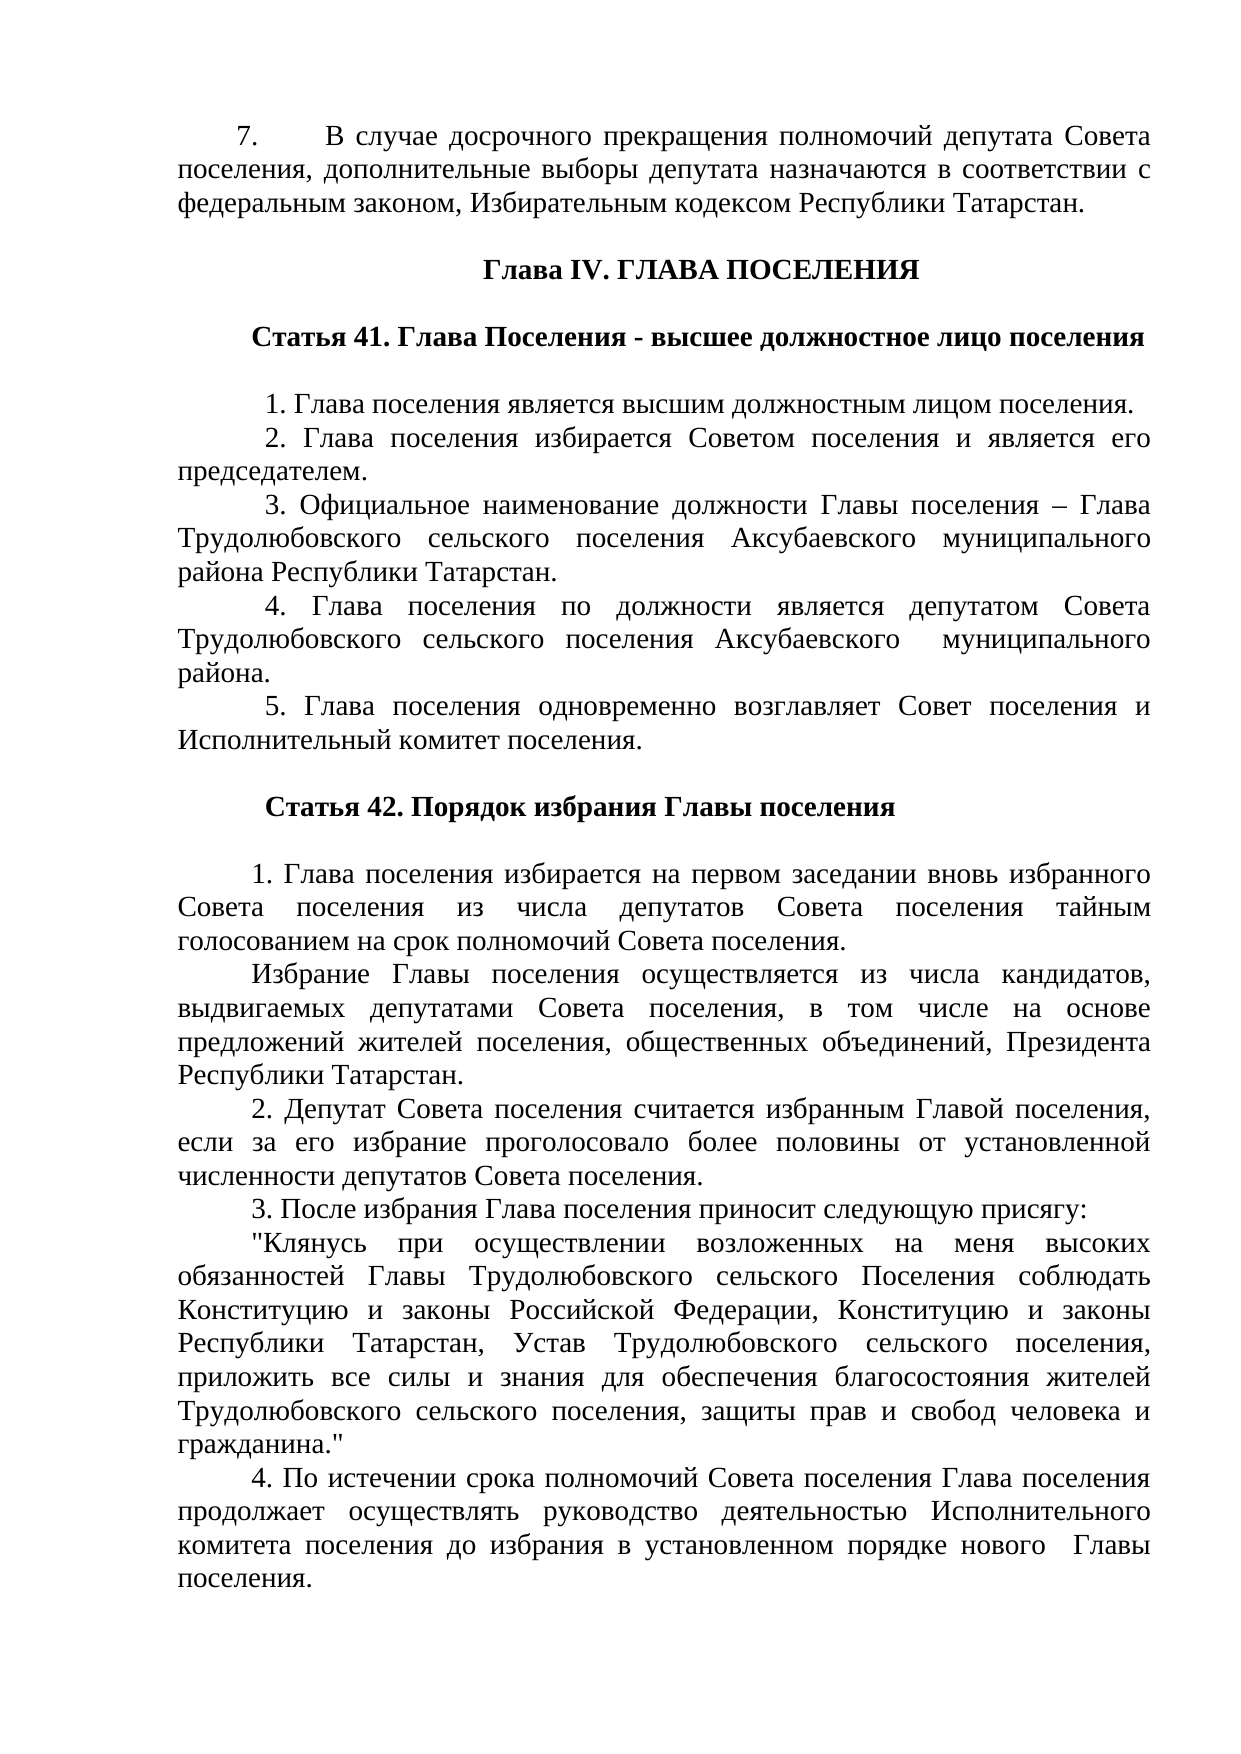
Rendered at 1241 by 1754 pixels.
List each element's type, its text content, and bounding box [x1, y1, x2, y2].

text 5. Глава поселения одновременно возглавляет Совет поселения и Исполнительный комитет поселения. [177, 688, 1152, 755]
text 2. Глава поселения избирается Советом поселения и является его председателем. [177, 420, 1152, 487]
text "Клянусь при осуществлении возложенных на меня высоких обязанностей Главы Трудолюбовского сельского Поселения соблюдать Конституцию и законы Российской Федерации, Конституцию и законы Республики Татарстан, Устав Трудолюбовского сельского поселения, приложить все силы и знания для обеспечения благосостояния жителей Трудолюбовского сельского поселения, защиты прав и свобод человека и гражданина." [177, 1225, 1152, 1460]
text Статья 42. Порядок избрания Главы поселения [177, 789, 1152, 822]
list В случае досрочного прекращения полномочий депутата Совета поселения, дополнительные выборы депутата назначаются в соответствии с федеральным законом, Избирательным кодексом Республики Татарстан. [177, 118, 1152, 219]
text Избрание Главы поселения осуществляется из числа кандидатов, выдвигаемых депутатами Совета поселения, в том числе на основе предложений жителей поселения, общественных объединений, Президента Республики Татарстан. [177, 957, 1152, 1091]
text 3. Официальное наименование должности Главы поселения – Глава Трудолюбовского сельского поселения Аксубаевского муниципального района Республики Татарстан. [177, 487, 1152, 588]
text 4. По истечении срока полномочий Совета поселения Глава поселения продолжает осуществлять руководство деятельностью Исполнительного комитета поселения до избрания в установленном порядке нового Главы поселения. [177, 1460, 1152, 1594]
text Статья 41. Глава Поселения - высшее должностное лицо поселения [177, 319, 1152, 353]
text 1. Глава поселения избирается на первом заседании вновь избранного Совета поселения из числа депутатов Совета поселения тайным голосованием на срок полномочий Совета поселения. [177, 856, 1152, 957]
text 1. Глава поселения является высшим должностным лицом поселения. [177, 386, 1152, 420]
text 4. Глава поселения по должности является депутатом Совета Трудолюбовского сельского поселения Аксубаевского муниципального района. [177, 588, 1152, 688]
text Глава IV. ГЛАВА ПОСЕЛЕНИЯ [177, 252, 1152, 286]
text 2. Депутат Совета поселения считается избранным Главой поселения, если за его избрание проголосовало более половины от установленной численности депутатов Совета поселения. [177, 1091, 1152, 1191]
text 3. После избрания Глава поселения приносит следующую присягу: [177, 1191, 1152, 1225]
